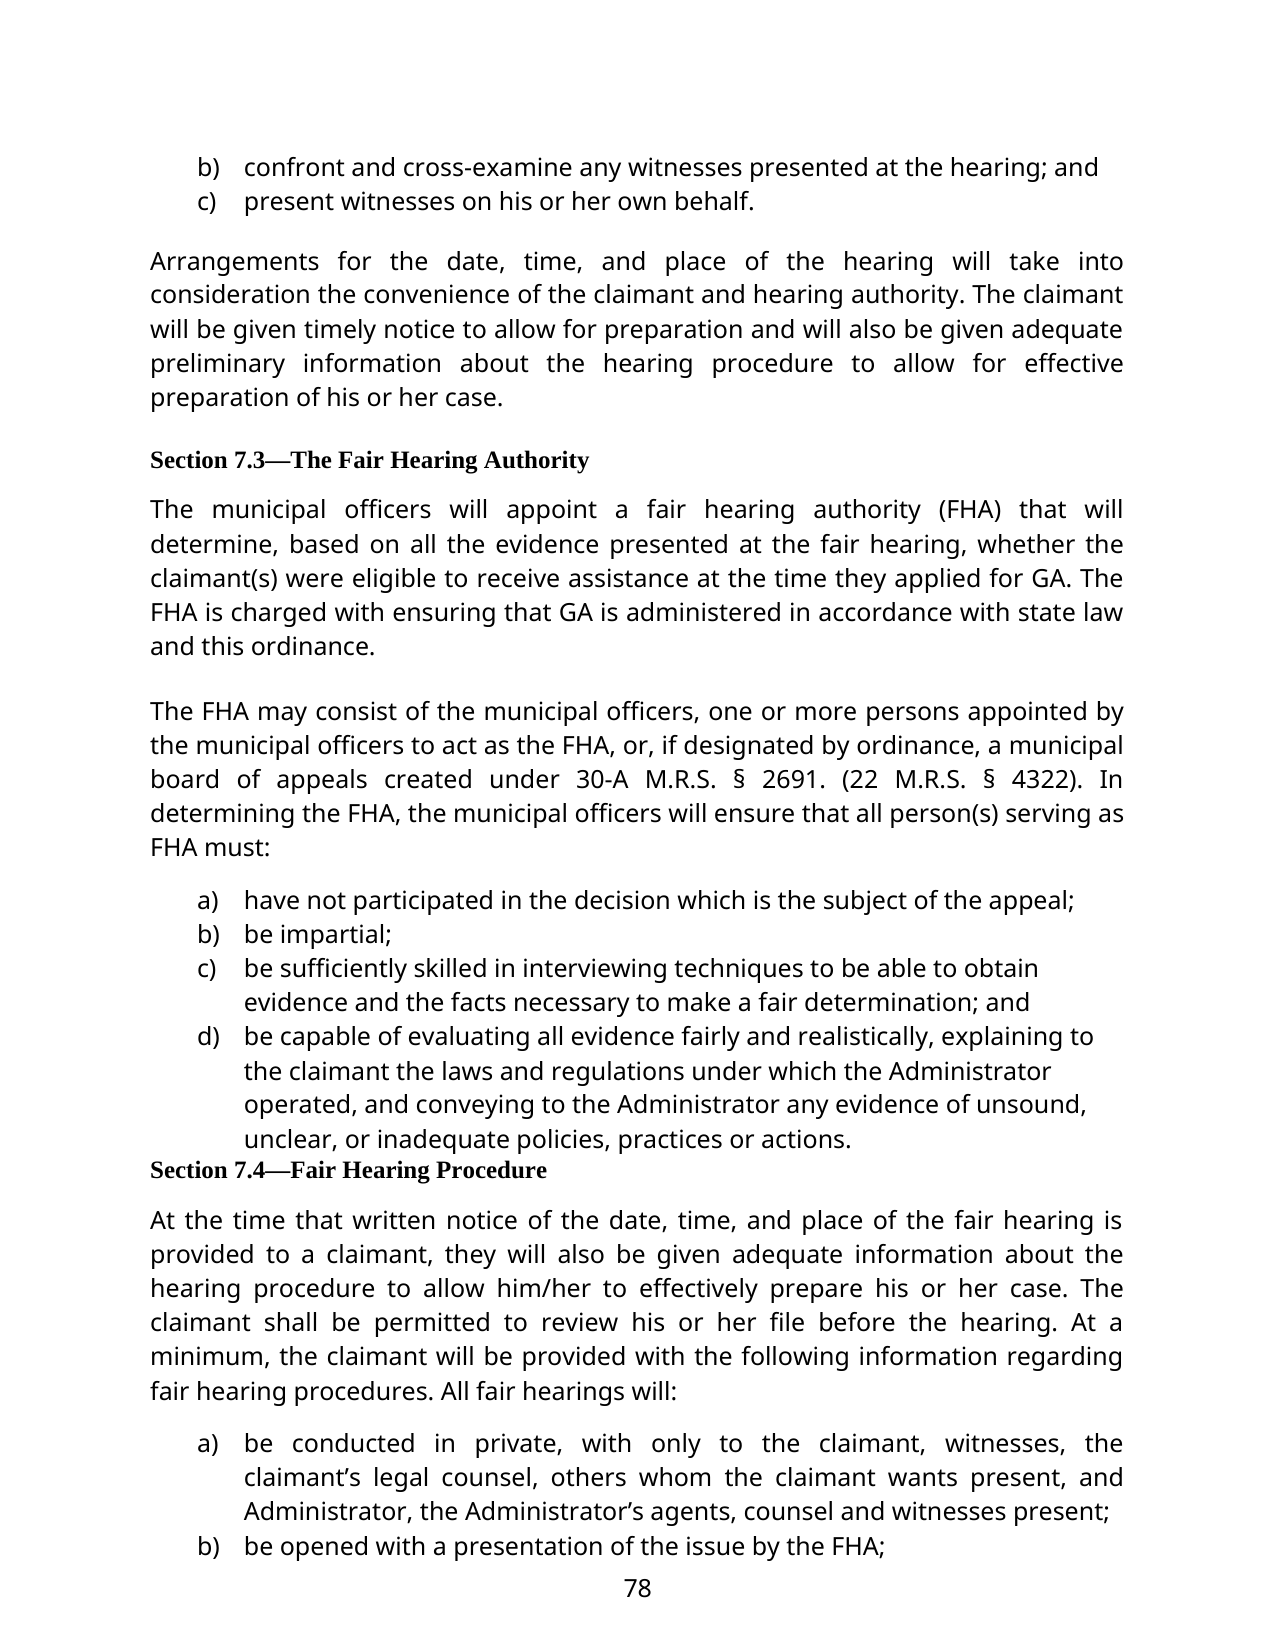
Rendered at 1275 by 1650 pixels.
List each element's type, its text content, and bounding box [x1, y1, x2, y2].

text The FHA may consist of the municipal officers, one or more persons appointed by the municipal officers to act as the FHA, or, if designated by ordinance, a municipal board of appeals created under 30-A M.R.S. § 2691. (22 M.R.S. § 4322). In determining the FHA, the municipal officers will ensure that all person(s) serving as FHA must: [150, 694, 1125, 864]
text b) be opened with a presentation of the issue by the FHA; [197, 1528, 1125, 1562]
text The municipal officers will appoint a fair hearing authority (FHA) that will determine, based on all the evidence presented at the fair hearing, whether the claimant(s) were eligible to receive assistance at the time they applied for GA. The FHA is charged with ensuring that GA is administered in accordance with state law and this ordinance. [150, 492, 1125, 662]
text b) confront and cross-examine any witnesses presented at the hearing; and [197, 150, 1125, 184]
text c) be sufficiently skilled in interviewing techniques to be able to obtain evidence and the facts necessary to make a fair determination; and [197, 951, 1125, 1019]
text c) present witnesses on his or her own behalf. [197, 184, 1125, 218]
text d) be capable of evaluating all evidence fairly and realistically, explaining to the claimant the laws and regulations under which the Administrator operated, and conveying to the Administrator any evidence of unsound, unclear, or inadequate policies, practices or actions. [197, 1019, 1125, 1155]
text b) be impartial; [197, 917, 1125, 951]
text At the time that written notice of the date, time, and place of the fair hearing is provided to a claimant, they will also be given adequate information about the hearing procedure to allow him/her to effectively prepare his or her case. The claimant shall be permitted to review his or her file before the hearing. At a minimum, the claimant will be provided with the following information regarding fair hearing procedures. All fair hearings will: [150, 1203, 1125, 1407]
text a) be conducted in private, with only to the claimant, witnesses, the claimant’s legal counsel, others whom the claimant wants present, and Administrator, the Administrator’s agents, counsel and witnesses present; [197, 1426, 1125, 1528]
subtitle Section 7.4—Fair Hearing Procedure [150, 1155, 1125, 1184]
subtitle Section 7.3—The Fair Hearing Authority [150, 445, 1125, 473]
text Arrangements for the date, time, and place of the hearing will take into consideration the convenience of the claimant and hearing authority. The claimant will be given timely notice to allow for preparation and will also be given adequate preliminary information about the hearing procedure to allow for effective preparation of his or her case. [150, 243, 1125, 413]
text a) have not participated in the decision which is the subject of the appeal; [197, 883, 1125, 917]
